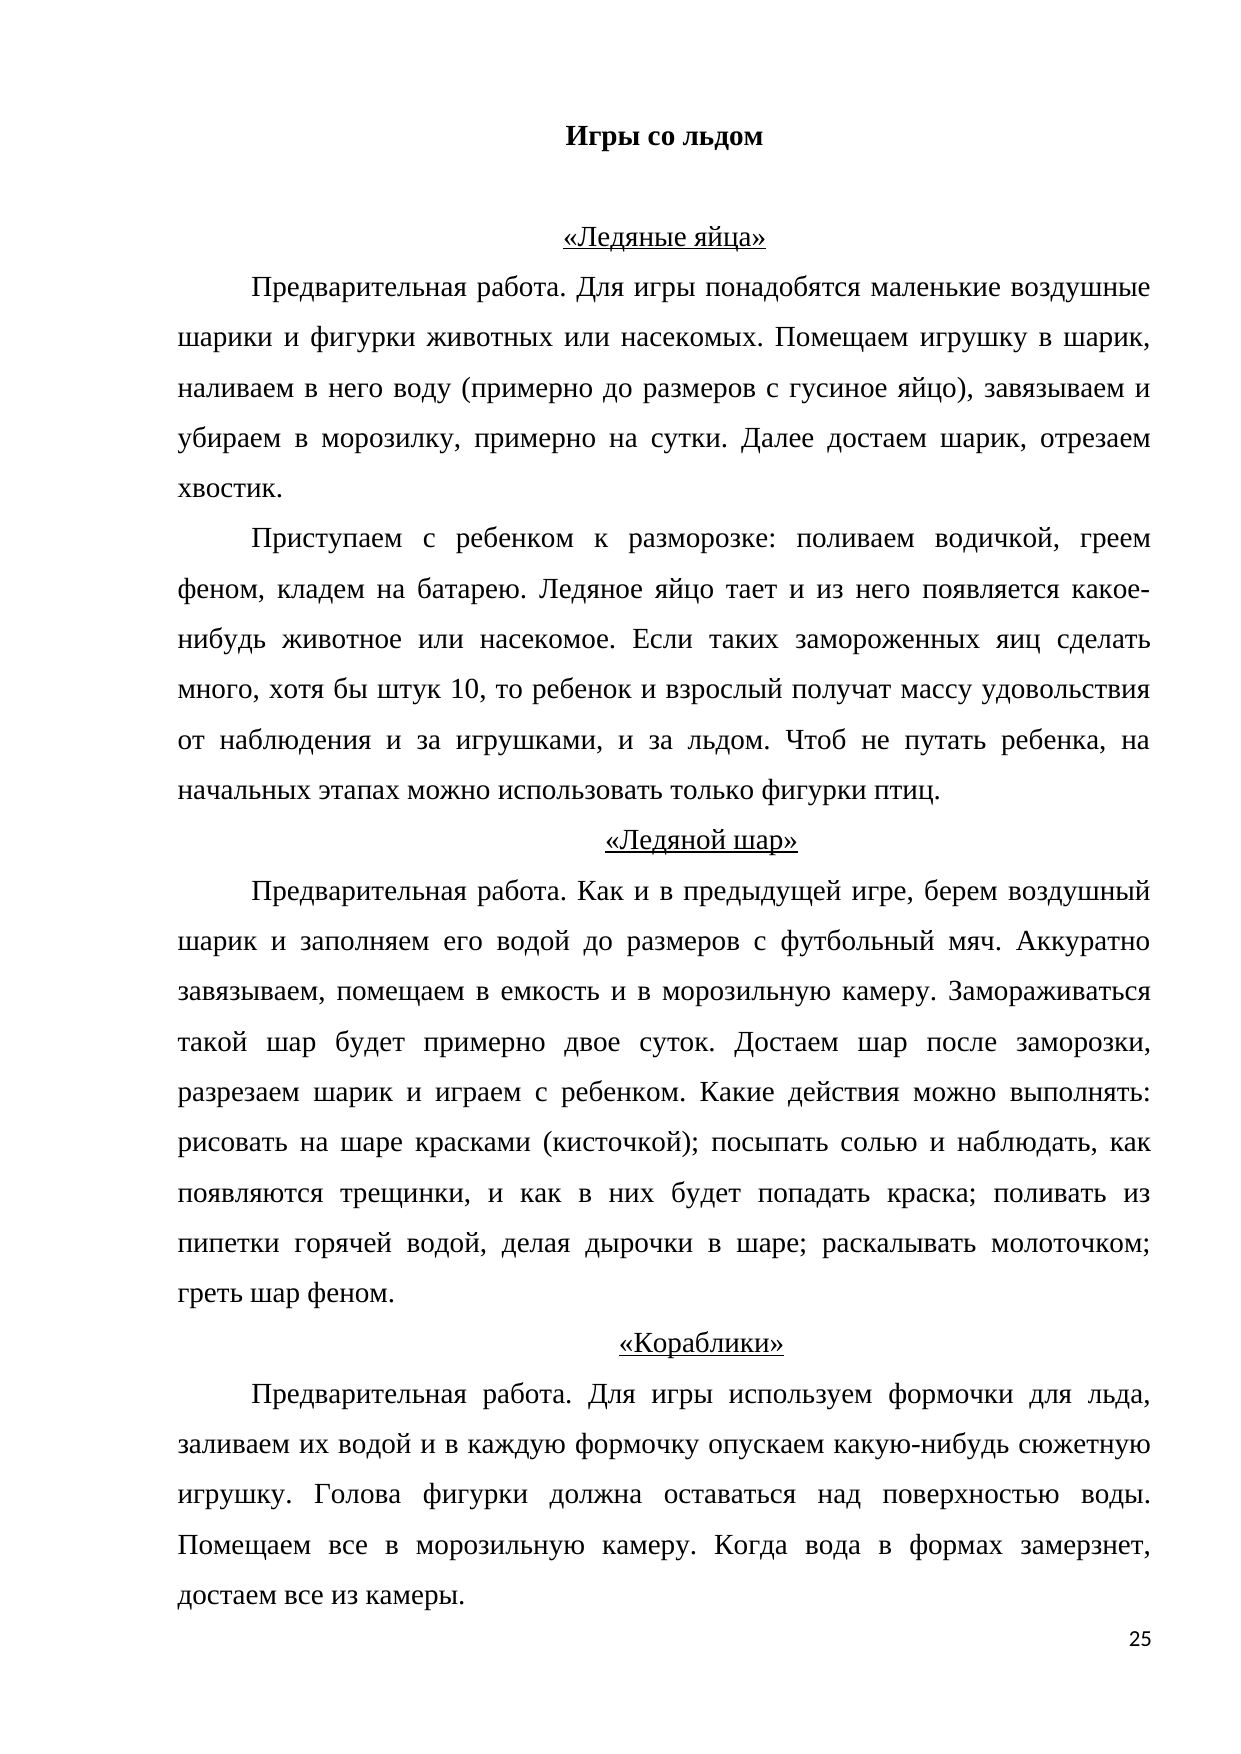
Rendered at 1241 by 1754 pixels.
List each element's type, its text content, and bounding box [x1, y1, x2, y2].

text Игры со льдом [177, 118, 1152, 152]
text «Кораблики» [177, 1326, 1152, 1359]
text Предварительная работа. Для игры используем формочки для льда, заливаем их водой и в каждую формочку опускаем какую-нибудь сюжетную игрушку. Голова фигурки должна оставаться над поверхностью воды. Помещаем все в морозильную камеру. Когда вода в формах замерзнет, достаем все из камеры. [177, 1376, 1152, 1611]
text Предварительная работа. Для игры понадобятся маленькие воздушные шарики и фигурки животных или насекомых. Помещаем игрушку в шарик, наливаем в него воду (примерно до размеров с гусиное яйцо), завязываем и убираем в морозилку, примерно на сутки. Далее достаем шарик, отрезаем хвостик. [177, 269, 1152, 504]
text Предварительная работа. Как и в предыдущей игре, берем воздушный шарик и заполняем его водой до размеров с футбольный мяч. Аккуратно завязываем, помещаем в емкость и в морозильную камеру. Замораживаться такой шар будет примерно двое суток. Достаем шар после заморозки, разрезаем шарик и играем с ребенком. Какие действия можно выполнять: рисовать на шаре красками (кисточкой); посыпать солью и наблюдать, как появляются трещинки, и как в них будет попадать краска; поливать из пипетки горячей водой, делая дырочки в шаре; раскалывать молоточком; греть шар феном. [177, 873, 1152, 1309]
text Приступаем с ребенком к разморозке: поливаем водичкой, греем феном, кладем на батарею. Ледяное яйцо тает и из него появляется какое-нибудь животное или насекомое. Если таких замороженных яиц сделать много, хотя бы штук 10, то ребенок и взрослый получат массу удовольствия от наблюдения и за игрушками, и за льдом. Чтоб не путать ребенка, на начальных этапах можно использовать только фигурки птиц. [177, 521, 1152, 806]
text «Ледяной шар» [177, 822, 1152, 856]
text «Ледяные яйца» [177, 219, 1152, 252]
